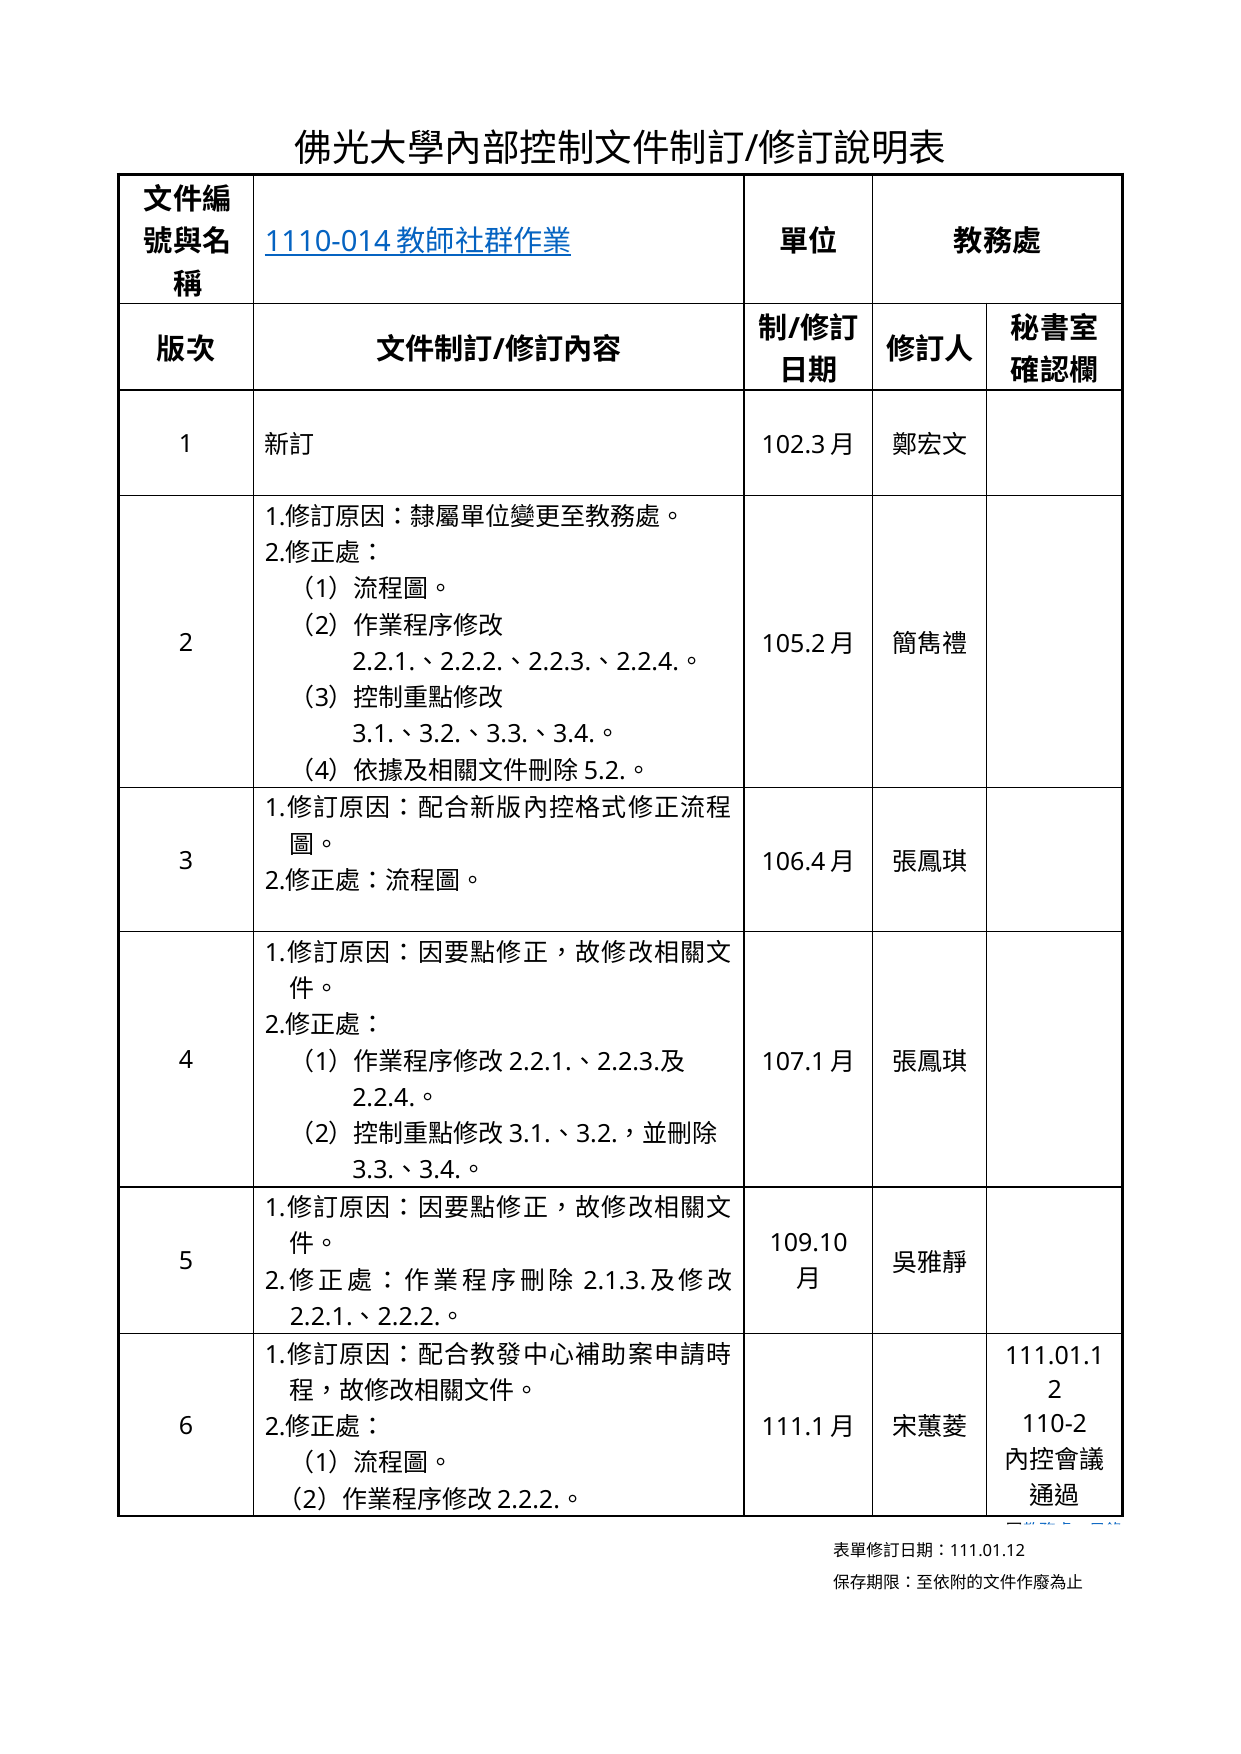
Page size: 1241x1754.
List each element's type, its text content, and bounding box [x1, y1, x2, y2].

text 佛光大學內部控制文件制訂/修訂說明表 [118, 118, 1122, 173]
table_cell [987, 788, 1121, 931]
text 回教務處、目錄 [118, 1517, 1122, 1541]
table_cell 宋蕙菱 [873, 1334, 986, 1515]
table_cell 111.1月 [745, 1334, 872, 1515]
table_cell 新訂 [254, 391, 743, 495]
table_cell [987, 496, 1121, 786]
table_cell 制/修訂日期 [745, 304, 872, 389]
table_cell 簡雋禮 [873, 496, 986, 786]
table_cell 1 [120, 391, 253, 495]
table_cell 1.修訂原因：配合教發中心補助案申請時程，故修改相關文件。 2.修正處： （1）流程圖。 （2）作業程序修改2.2.2.。 [254, 1334, 743, 1515]
table_cell [987, 932, 1121, 1186]
table_cell 吳雅靜 [873, 1188, 986, 1333]
table_cell 3 [120, 788, 253, 931]
table_cell [987, 1188, 1121, 1333]
table_cell 106.4月 [745, 788, 872, 931]
table_header 教務處 [873, 176, 1121, 303]
table_cell 張鳳琪 [873, 932, 986, 1186]
table_cell 109.10月 [745, 1188, 872, 1333]
table_cell 1.修訂原因：隸屬單位變更至教務處。 2.修正處： （1）流程圖。 （2）作業程序修改2.2.1.、2.2.2.、2.2.3.、2.2.4.。 （3）控制重點修改3.1.、3.2.、3.3.、3.4.。 （4）依據及相關文件刪除5.2.。 [254, 496, 743, 786]
table_cell 鄭宏文 [873, 391, 986, 495]
table_cell 107.1月 [745, 932, 872, 1186]
table_header 文件編號與名稱 [120, 176, 253, 303]
table_cell 2 [120, 496, 253, 786]
table_cell 4 [120, 932, 253, 1186]
table_cell 1.修訂原因：配合新版內控格式修正流程圖。 2.修正處：流程圖。 [254, 788, 743, 931]
table_cell 102.3月 [745, 391, 872, 495]
table_cell 1.修訂原因：因要點修正，故修改相關文件。 2.修正處：作業程序刪除2.1.3.及修改2.2.1.、2.2.2.。 [254, 1188, 743, 1333]
table_header 單位 [745, 176, 872, 303]
table_cell 5 [120, 1188, 253, 1333]
table_cell [987, 391, 1121, 495]
table_cell 111.01.12 110-2 內控會議通過 [987, 1334, 1121, 1515]
table_cell 6 [120, 1334, 253, 1515]
table_cell 版次 [120, 304, 253, 389]
table_cell 張鳳琪 [873, 788, 986, 931]
table_cell 105.2月 [745, 496, 872, 786]
table_cell 文件制訂/修訂內容 [254, 304, 743, 389]
table_cell 1.修訂原因：因要點修正，故修改相關文件。 2.修正處： （1）作業程序修改2.2.1.、2.2.3.及2.2.4.。 （2）控制重點修改3.1.、3.2.，並刪除3.3.、3.4.。 [254, 932, 743, 1186]
table_cell 秘書室確認欄 [987, 304, 1121, 389]
table_cell 修訂人 [873, 304, 986, 389]
table_header 1110-014教師社群作業 [254, 176, 743, 303]
